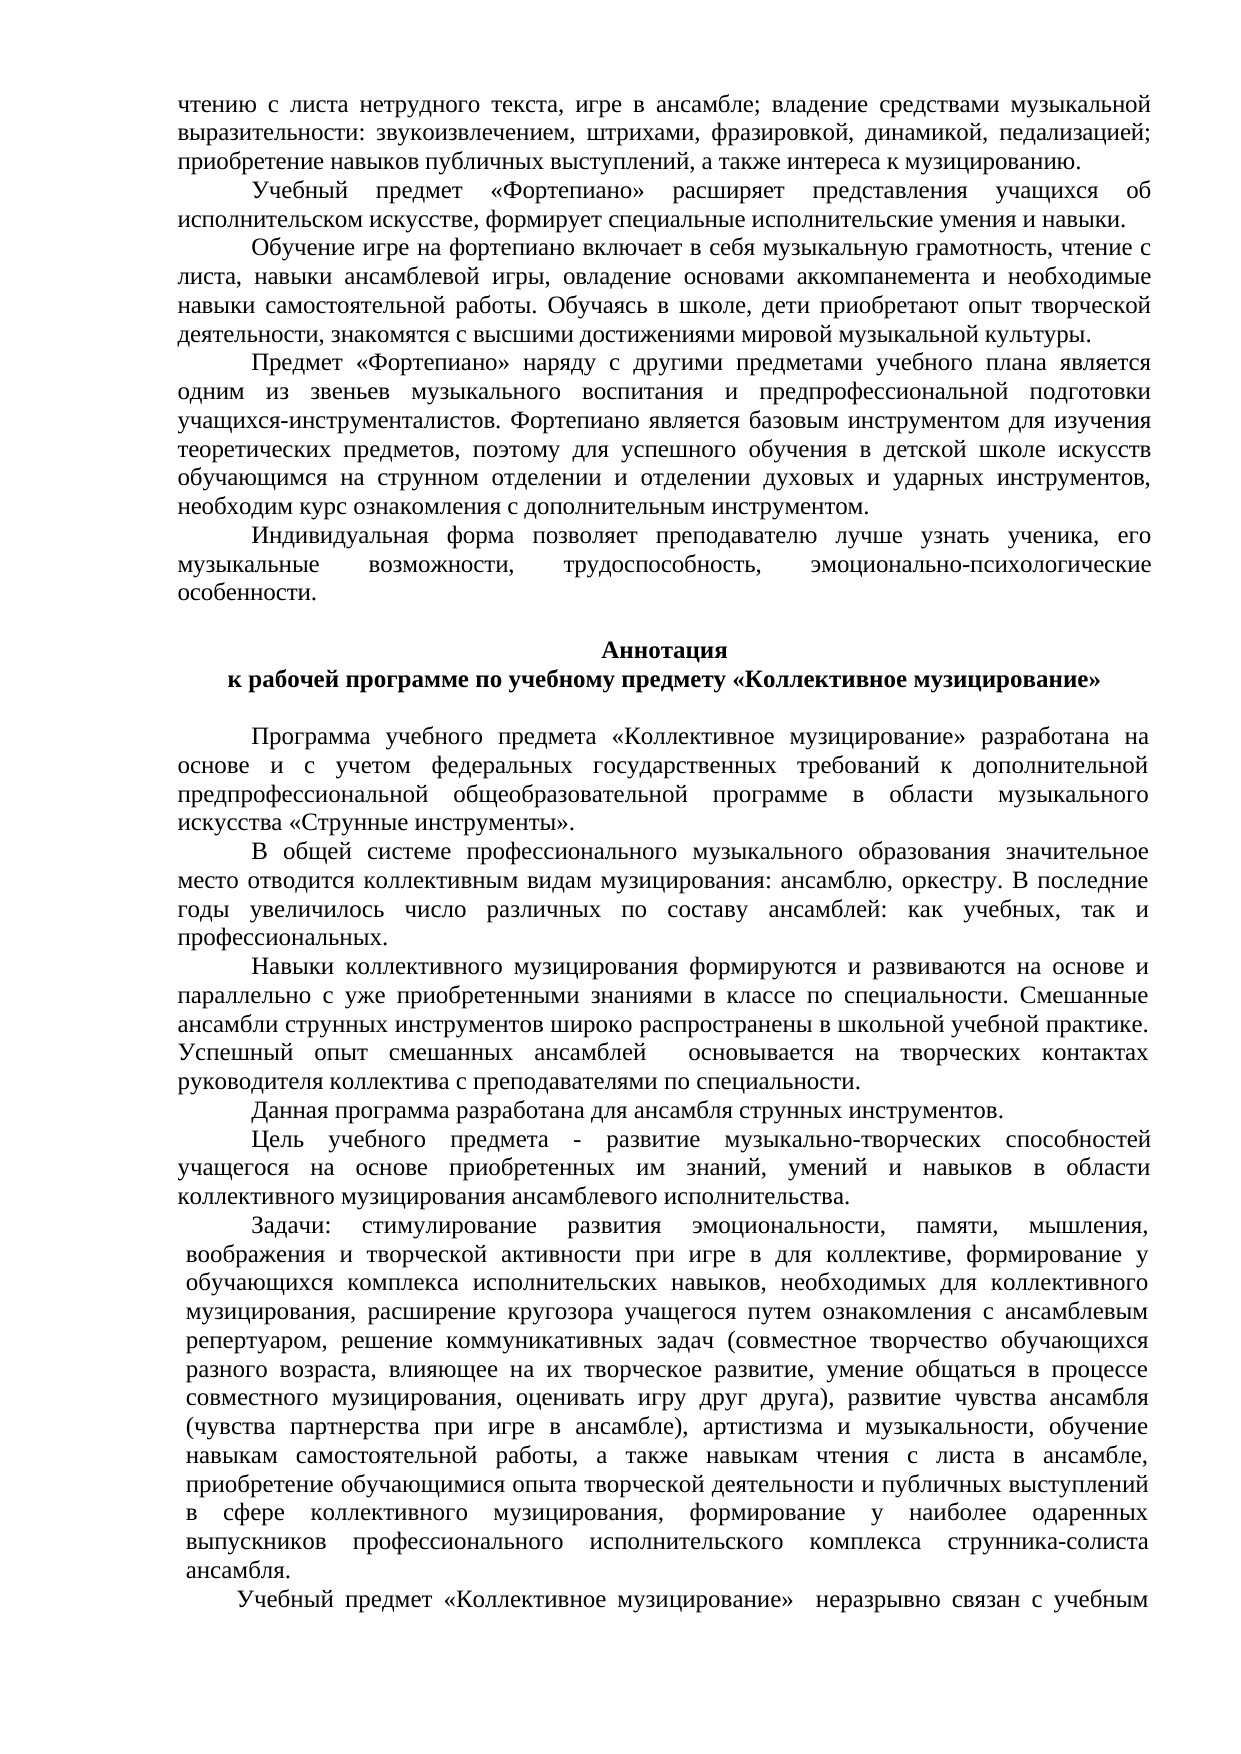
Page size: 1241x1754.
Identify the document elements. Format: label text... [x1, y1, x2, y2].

text Учебный предмет «Фортепиано» расширяет представления учащихся об исполнительском искусстве, формирует специальные исполнительские умения и навыки. [177, 175, 1152, 232]
text Навыки коллективного музицирования формируются и развиваются на основе и параллельно с уже приобретенными знаниями в классе по специальности. Смешанные ансамбли струнных инструментов широко распространены в школьной учебной практике. Успешный опыт смешанных ансамблей основывается на творческих контактах руководителя коллектива с преподавателями по специальности. [177, 951, 1149, 1095]
text В общей системе профессионального музыкального образования значительное место отводится коллективным видам музицирования: ансамблю, оркестру. В последние годы увеличилось число различных по составу ансамблей: как учебных, так и профессиональных. [177, 836, 1149, 951]
text Программа учебного предмета «Коллективное музицирование» разработана на основе и с учетом федеральных государственных требований к дополнительной предпрофессиональной общеобразовательной программе в области музыкального искусства «Струнные инструменты». [177, 721, 1149, 836]
text Задачи: стимулирование развития эмоциональности, памяти, мышления, воображения и творческой активности при игре в для коллективе, формирование у обучающихся комплекса исполнительских навыков, необходимых для коллективного музицирования, расширение кругозора учащегося путем ознакомления с ансамблевым репертуаром, решение коммуникативных задач (совместное творчество обучающихся разного возраста, влияющее на их творческое развитие, умение общаться в процессе совместного музицирования, оценивать игру друг друга), развитие чувства ансамбля (чувства партнерства при игре в ансамбле), артистизма и музыкальности, обучение навыкам самостоятельной работы, а также навыкам чтения с листа в ансамбле, приобретение обучающимися опыта творческой деятельности и публичных выступлений в сфере коллективного музицирования, формирование у наиболее одаренных выпускников профессионального исполнительского комплекса струнника-солиста ансамбля. [186, 1210, 1149, 1584]
text Данная программа разработана для ансамбля струнных инструментов. [177, 1095, 1149, 1124]
text Индивидуальная форма позволяет преподавателю лучше узнать ученика, его музыкальные возможности, трудоспособность, эмоционально-психологические особенности. [177, 520, 1152, 606]
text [177, 89, 1152, 175]
text Аннотация [177, 635, 1152, 664]
text к рабочей программе по учебному предмету «Коллективное музицирование» [177, 664, 1152, 692]
text Предмет «Фортепиано» наряду с другими предметами учебного плана является одним из звеньев музыкального воспитания и предпрофессиональной подготовки учащихся-инструменталистов. Фортепиано является базовым инструментом для изучения теоретических предметов, поэтому для успешного обучения в детской школе искусств обучающимся на струнном отделении и отделении духовых и ударных инструментов, необходим курс ознакомления с дополнительным инструментом. [177, 347, 1152, 520]
text Обучение игре на фортепиано включает в себя музыкальную грамотность, чтение с листа, навыки ансамблевой игры, овладение основами аккомпанемента и необходимые навыки самостоятельной работы. Обучаясь в школе, дети приобретают опыт творческой деятельности, знакомятся с высшими достижениями мировой музыкальной культуры. [177, 232, 1152, 347]
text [177, 1584, 1149, 1612]
text Цель учебного предмета - развитие музыкально-творческих способностей учащегося на основе приобретенных им знаний, умений и навыков в области коллективного музицирования ансамблевого исполнительства. [177, 1124, 1152, 1210]
